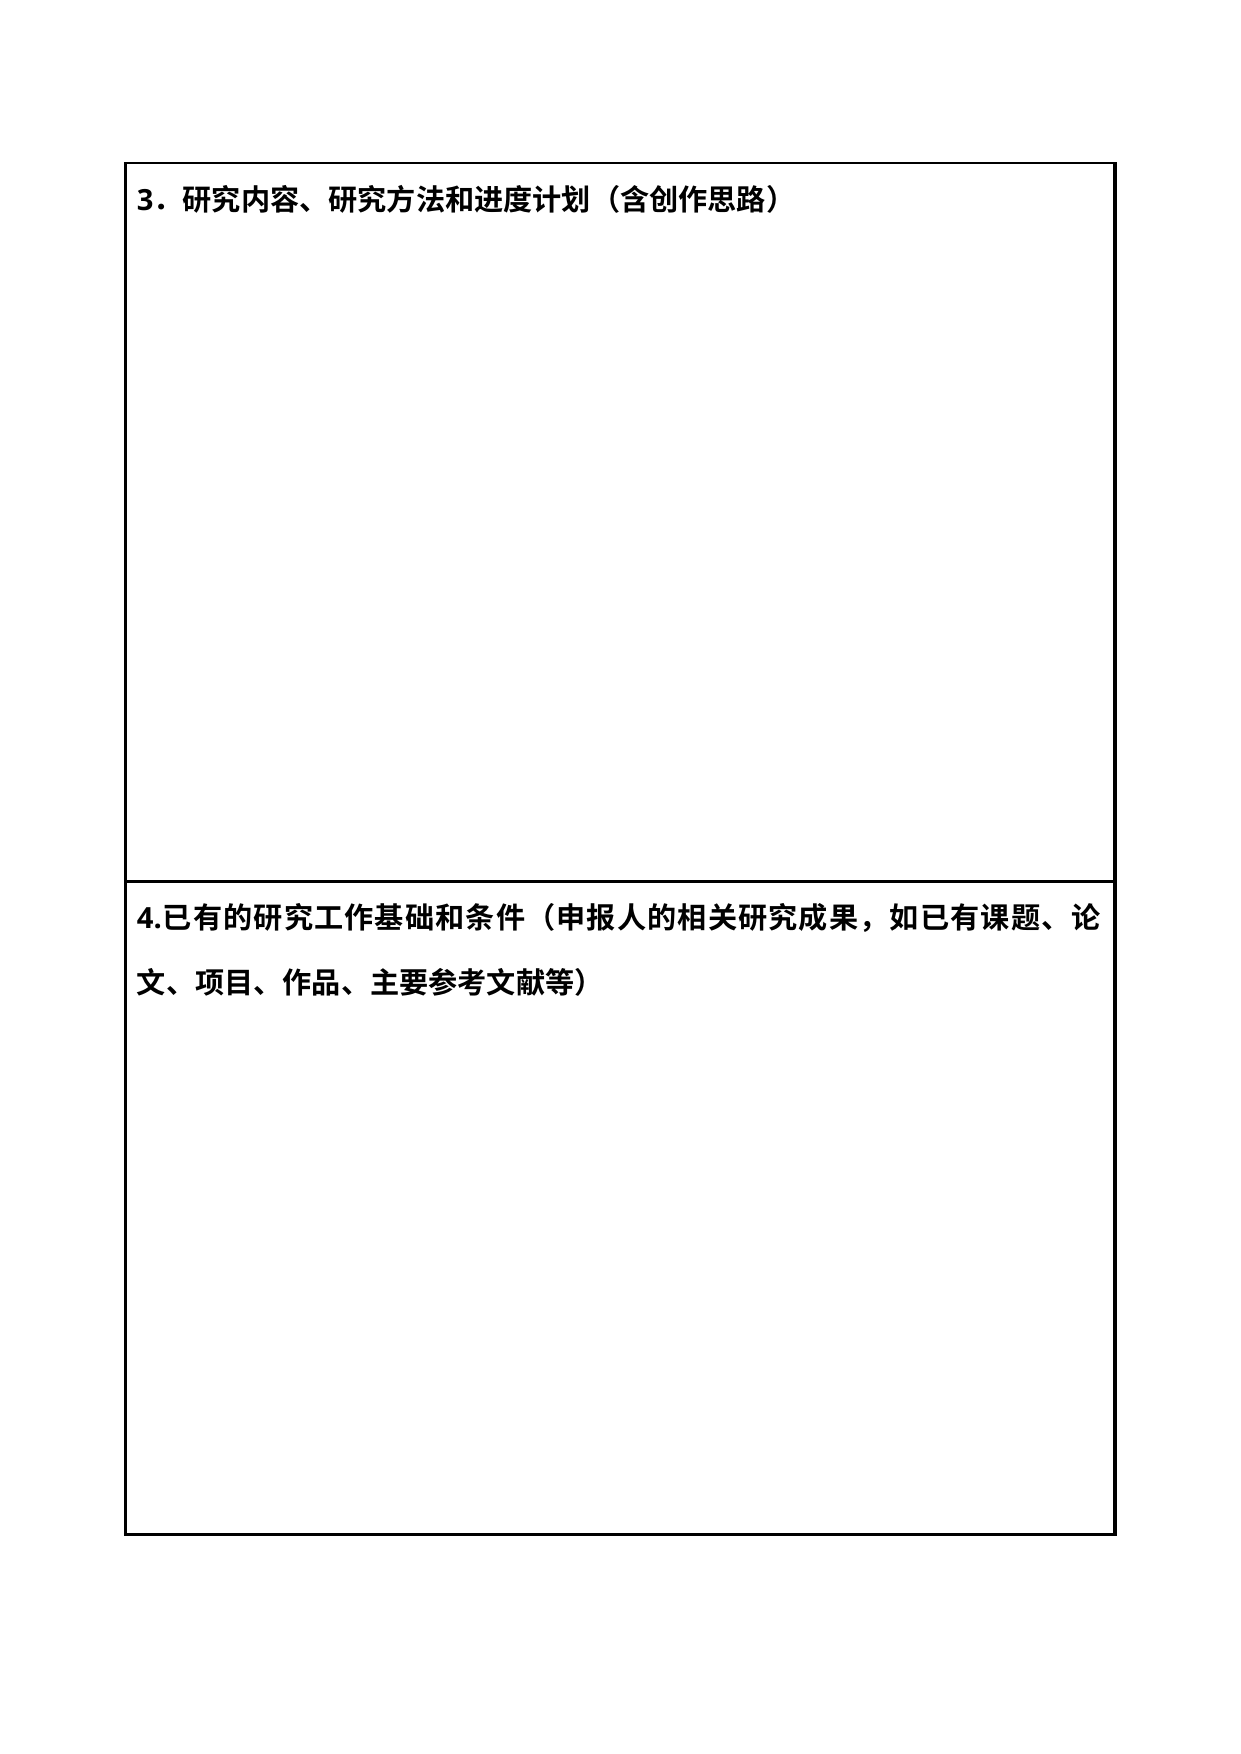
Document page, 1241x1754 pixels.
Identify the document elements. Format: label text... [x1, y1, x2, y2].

table_cell 3．研究内容、研究方法和进度计划（含创作思路） [127, 164, 1113, 880]
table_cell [127, 883, 1113, 1533]
